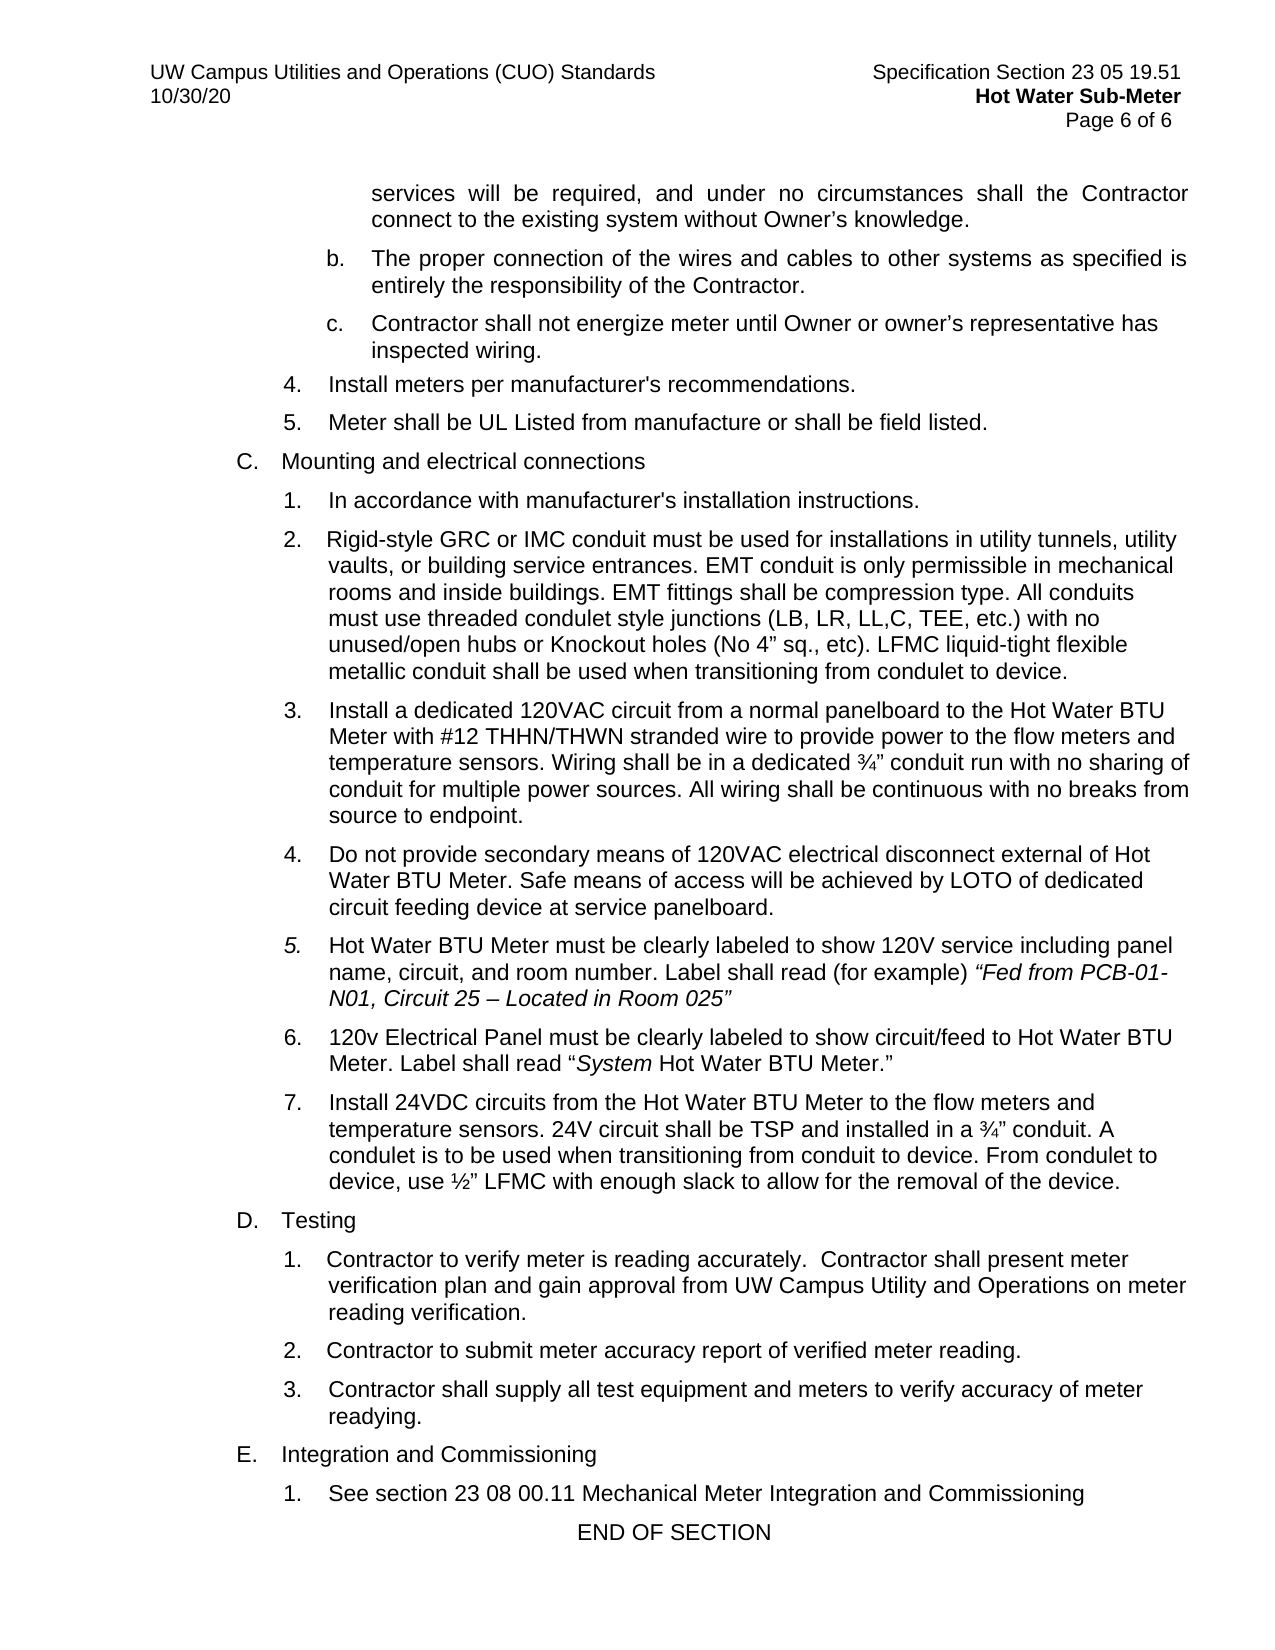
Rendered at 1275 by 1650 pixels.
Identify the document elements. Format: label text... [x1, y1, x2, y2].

list 120v Electrical Panel must be clearly labeled to show circuit/feed to Hot Water BTU Meter. Label shall read “System Hot Water BTU Meter.” [283, 1024, 1200, 1077]
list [326, 180, 1189, 233]
list Contractor to submit meter accuracy report of verified meter reading. [283, 1337, 1200, 1364]
list Contractor shall not energize meter until Owner or owner’s representative has inspected wiring. [326, 310, 1200, 363]
list The proper connection of the wires and cables to other systems as specified is entirely the responsibility of the Contractor. [326, 245, 1189, 298]
list Mounting and electrical connections [236, 448, 1200, 475]
list Hot Water BTU Meter must be clearly labeled to show 120V service including panel name, circuit, and room number. Label shall read (for example) “Fed from PCB-01-N01, Circuit 25 – Located in Room 025” [283, 932, 1200, 1012]
list See section 23 08 00.11 Mechanical Meter Integration and Commissioning [283, 1480, 1200, 1507]
list Contractor shall supply all test equipment and meters to verify accuracy of meter readying. [283, 1376, 1200, 1429]
text END OF SECTION [573, 1519, 776, 1545]
list Contractor to verify meter is reading accurately. Contractor shall present meter verification plan and gain approval from UW Campus Utility and Operations on meter reading verification. [283, 1246, 1200, 1325]
list Do not provide secondary means of 120VAC electrical disconnect external of Hot Water BTU Meter. Safe means of access will be achieved by LOTO of dedicated circuit feeding device at service panelboard. [283, 841, 1200, 920]
list Rigid-style GRC or IMC conduit must be used for installations in utility tunnels, utility vaults, or building service entrances. EMT conduit is only permissible in mechanical rooms and inside buildings. EMT fittings shall be compression type. All conduits must use threaded condulet style junctions (LB, LR, LL,C, TEE, etc.) with no unused/open hubs or Knockout holes (No 4” sq., etc). LFMC liquid-tight flexible metallic conduit shall be used when transitioning from condulet to device. [283, 526, 1189, 684]
list Integration and Commissioning [236, 1441, 1200, 1468]
list Testing [236, 1207, 1200, 1234]
list Meter shall be UL Listed from manufacture or shall be field listed. [283, 409, 1200, 436]
list In accordance with manufacturer's installation instructions. [283, 487, 1200, 513]
list Install a dedicated 120VAC circuit from a normal panelboard to the Hot Water BTU Meter with #12 THHN/THWN stranded wire to provide power to the flow meters and temperature sensors. Wiring shall be in a dedicated ¾” conduit run with no sharing of conduit for multiple power sources. All wiring shall be continuous with no breaks from source to endpoint. [283, 697, 1200, 828]
list Install 24VDC circuits from the Hot Water BTU Meter to the flow meters and temperature sensors. 24V circuit shall be TSP and installed in a ¾” conduit. A condulet is to be used when transitioning from conduit to device. From condulet to device, use ½” LFMC with enough slack to allow for the removal of the device. [283, 1089, 1200, 1195]
list Install meters per manufacturer's recommendations. [283, 371, 1200, 397]
